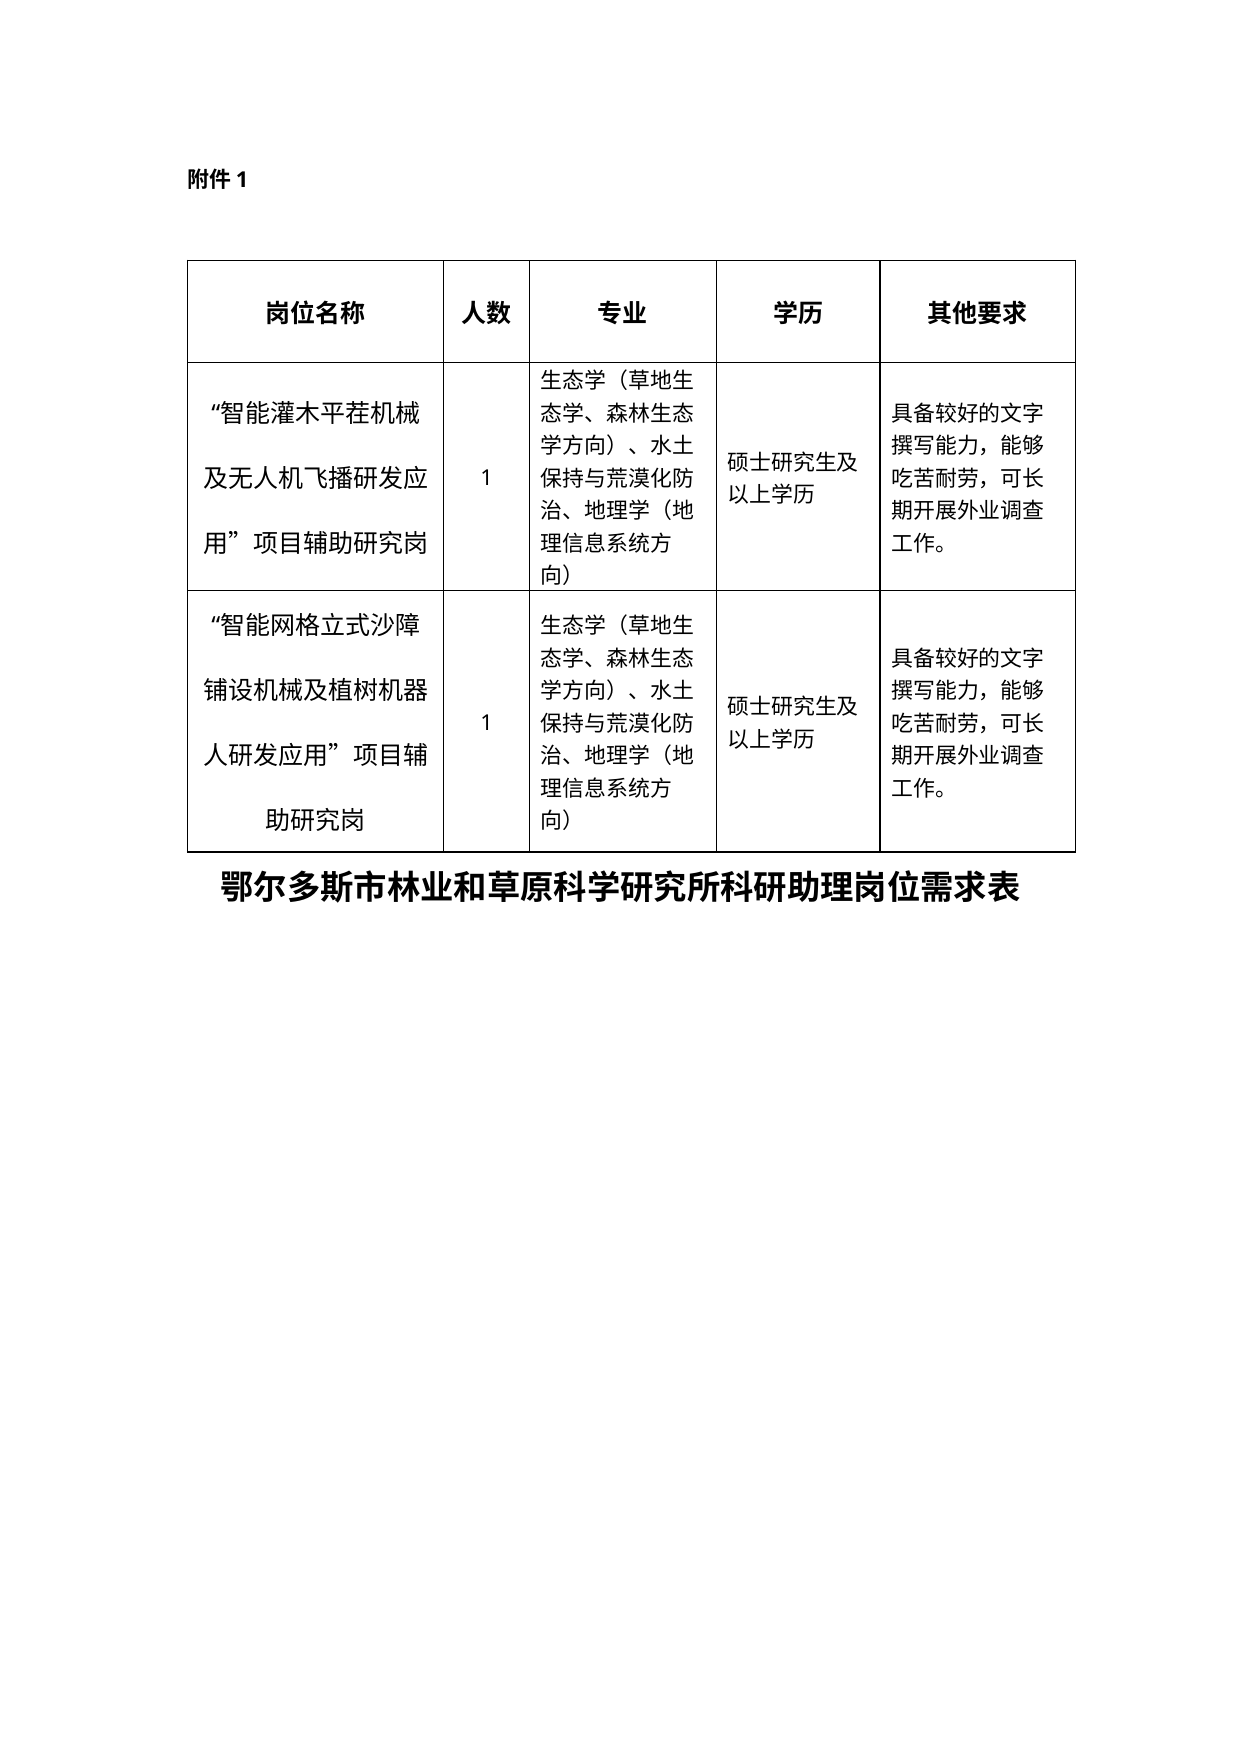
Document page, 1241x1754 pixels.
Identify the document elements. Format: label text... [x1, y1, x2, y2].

table_cell 具备较好的文字撰写能力，能够吃苦耐劳，可长期开展外业调查工作。 [881, 591, 1075, 851]
table_cell 具备较好的文字撰写能力，能够吃苦耐劳，可长期开展外业调查工作。 [881, 363, 1075, 590]
table_header 专业 [530, 261, 716, 362]
table_cell 生态学（草地生态学、森林生态学方向）、水土保持与荒漠化防治、地理学（地理信息系统方向） [530, 591, 716, 851]
table_header 其他要求 [881, 261, 1075, 362]
text 鄂尔多斯市林业和草原科学研究所科研助理岗位需求表 [187, 853, 1053, 917]
table_header 岗位名称 [188, 261, 443, 362]
table_header 学历 [717, 261, 879, 362]
table_cell 1 [444, 591, 529, 851]
table_cell 硕士研究生及以上学历 [717, 591, 879, 851]
table_header 人数 [444, 261, 529, 362]
text 附件1 [187, 162, 1053, 194]
table_cell “智能灌木平茬机械及无人机飞播研发应用”项目辅助研究岗 [188, 363, 443, 590]
table_cell 生态学（草地生态学、森林生态学方向）、水土保持与荒漠化防治、地理学（地理信息系统方向） [530, 363, 716, 590]
table_cell “智能网格立式沙障铺设机械及植树机器人研发应用”项目辅助研究岗 [188, 591, 443, 851]
table_cell 1 [444, 363, 529, 590]
table_cell 硕士研究生及以上学历 [717, 363, 879, 590]
